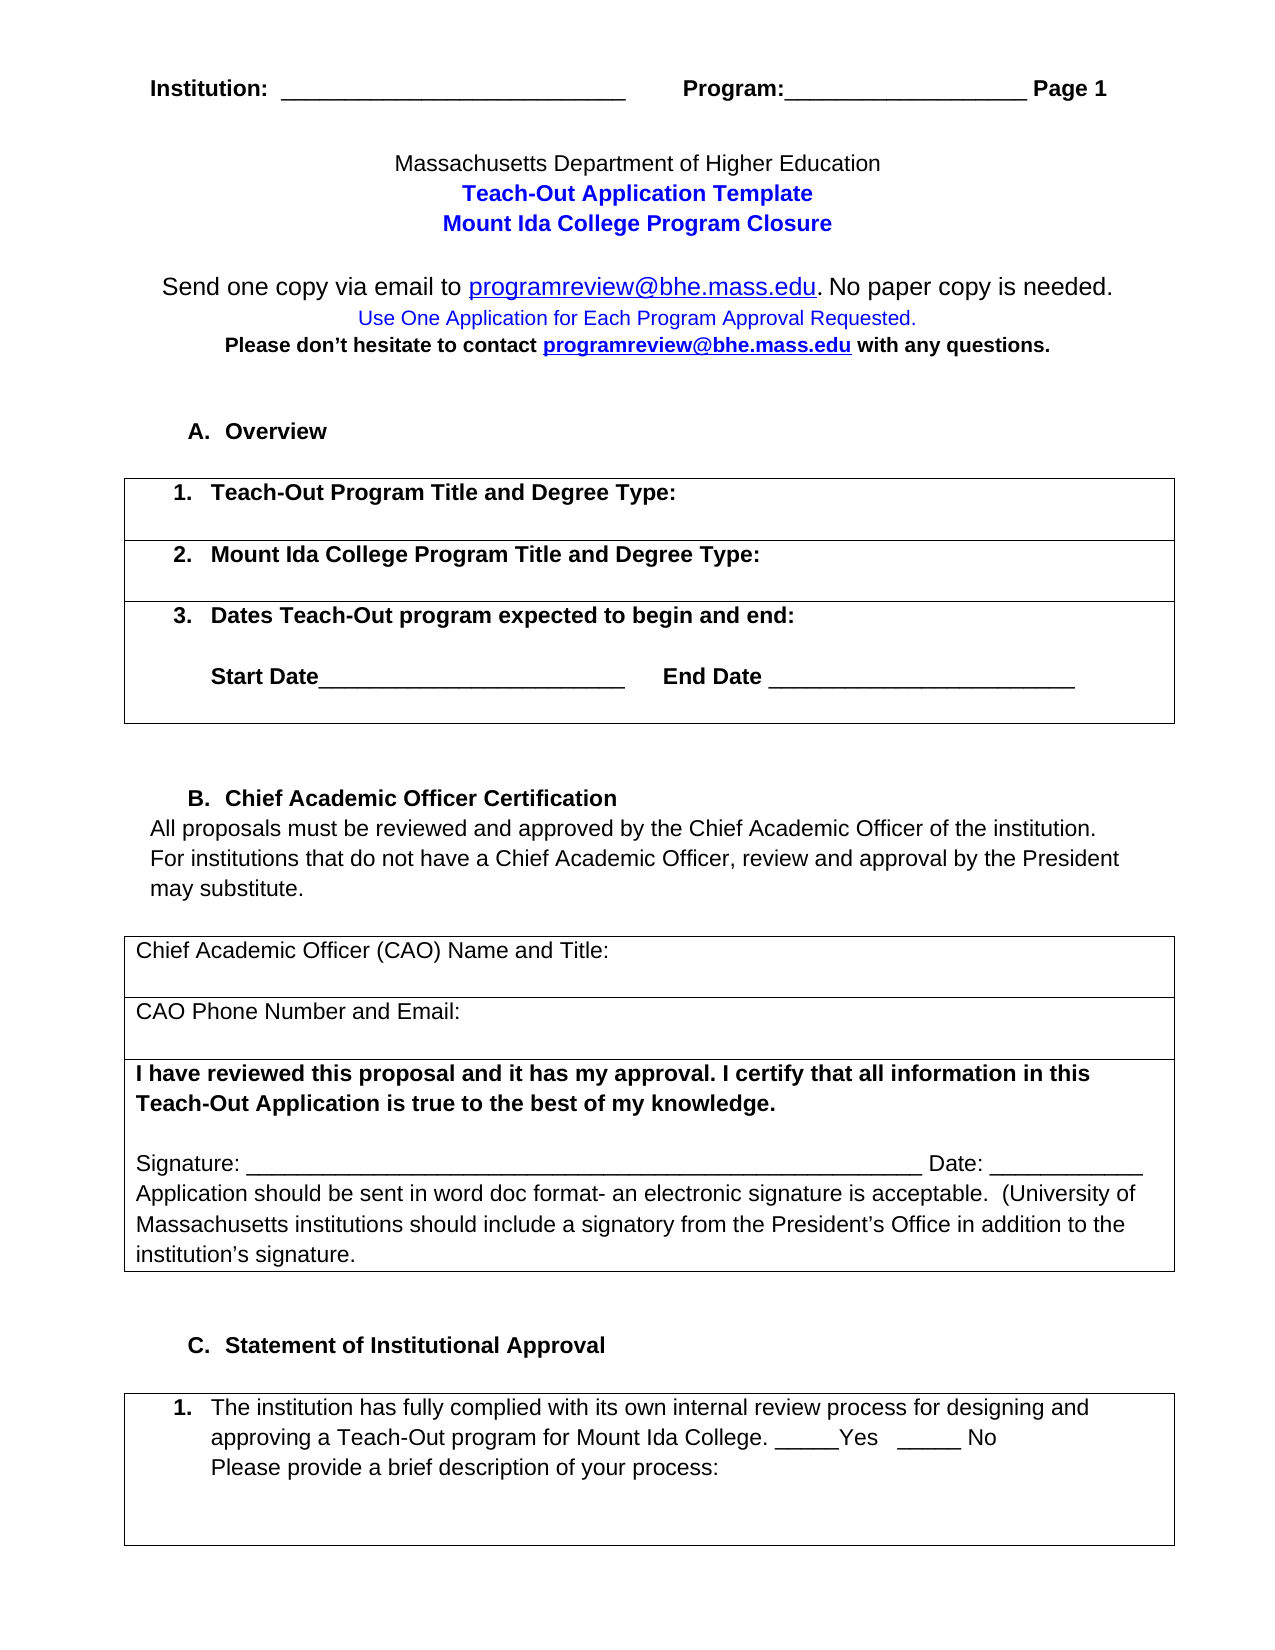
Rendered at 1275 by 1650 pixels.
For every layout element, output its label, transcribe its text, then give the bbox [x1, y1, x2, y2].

table_header Teach-Out Program Title and Degree Type: [125, 479, 1174, 540]
table_cell CAO Phone Number and Email: [125, 998, 1174, 1058]
table_cell Dates Teach-Out program expected to begin and end: Start Date________________________ End Date ________________________ [125, 602, 1174, 723]
list Statement of Institutional Approval [187, 1332, 1125, 1359]
text Please don’t hesitate to contact programreview@bhe.mass.edu with any questions. [150, 333, 1125, 357]
text Use One Application for Each Program Approval Requested. [150, 306, 1125, 330]
text Send one copy via email to programreview@bhe.mass.edu. No paper copy is needed. [150, 271, 1125, 301]
text Massachusetts Department of Higher Education [150, 150, 1125, 176]
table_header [125, 1394, 1174, 1545]
table_header Chief Academic Officer (CAO) Name and Title: [125, 937, 1174, 997]
list Chief Academic Officer Certification [187, 784, 1125, 811]
table_cell I have reviewed this proposal and it has my approval. I certify that all information in this Teach-Out Application is true to the best of my knowledge. Signature: _____________________________________________________ Date: ____________ Application should be sent in word doc format- an electronic signature is acceptable. (University of Massachusetts institutions should include a signatory from the President’s Office in addition to the institution’s signature. [125, 1060, 1174, 1271]
text All proposals must be reviewed and approved by the Chief Academic Officer of the institution. For institutions that do not have a Chief Academic Officer, review and approval by the President may substitute. [150, 815, 1125, 901]
text Mount Ida College Program Closure [150, 210, 1125, 237]
table_cell Mount Ida College Program Title and Degree Type: [125, 541, 1174, 601]
text Teach-Out Application Template [150, 180, 1125, 207]
list Overview [187, 418, 1125, 444]
